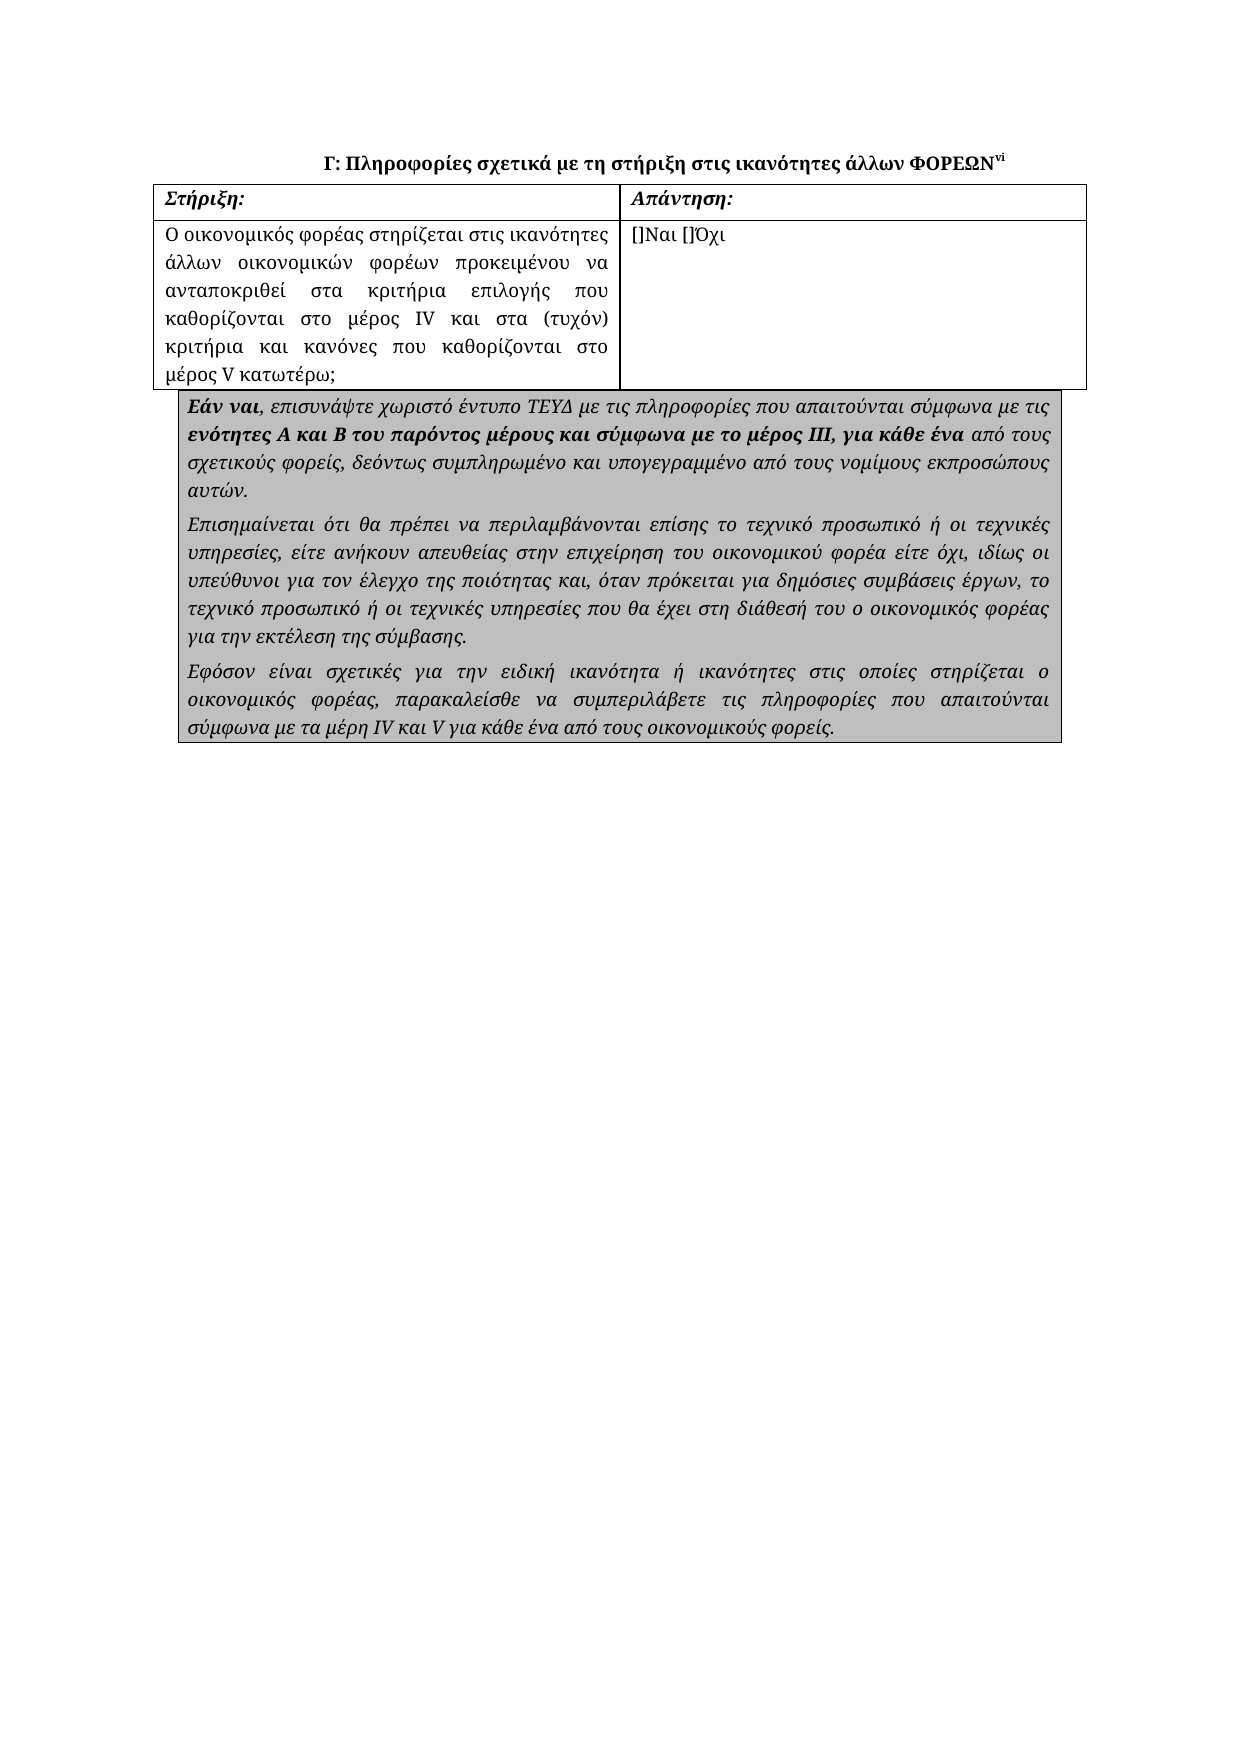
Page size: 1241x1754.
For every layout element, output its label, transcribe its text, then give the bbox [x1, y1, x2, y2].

table_cell []Ναι []Όχι [621, 221, 1086, 389]
table_cell Ο οικονομικός φορέας στηρίζεται στις ικανότητες άλλων οικονομικών φορέων προκειμένου να ανταποκριθεί στα κριτήρια επιλογής που καθορίζονται στο μέρος IV και στα (τυχόν) κριτήρια και κανόνες που καθορίζονται στο μέρος V κατωτέρω; [154, 221, 619, 389]
text Εάν ναι, επισυνάψτε χωριστό έντυπο ΤΕΥΔ με τις πληροφορίες που απαιτούνται σύμφωνα με τις ενότητες Α και Β του παρόντος μέρους και σύμφωνα με το μέρος ΙΙΙ, για κάθε ένα από τους σχετικούς φορείς, δεόντως συμπληρωμένο και υπογεγραμμένο από τους νομίμους εκπροσώπους αυτών. [179, 391, 1061, 503]
text Εφόσον είναι σχετικές για την ειδική ικανότητα ή ικανότητες στις οποίες στηρίζεται ο οικονομικός φορέας, παρακαλείσθε να συμπεριλάβετε τις πληροφορίες που απαιτούνται σύμφωνα με τα μέρη IV και V για κάθε ένα από τους οικονομικούς φορείς. [179, 655, 1061, 742]
text Γ: Πληροφορίες σχετικά με τη στήριξη στις ικανότητες άλλων ΦΟΡΕΩΝ [276, 150, 1053, 176]
text Επισημαίνεται ότι θα πρέπει να περιλαμβάνονται επίσης το τεχνικό προσωπικό ή οι τεχνικές υπηρεσίες, είτε ανήκουν απευθείας στην επιχείρηση του οικονομικού φορέα είτε όχι, ιδίως οι υπεύθυνοι για τον έλεγχο της ποιότητας και, όταν πρόκειται για δημόσιες συμβάσεις έργων, το τεχνικό προσωπικό ή οι τεχνικές υπηρεσίες που θα έχει στη διάθεσή του ο οικονομικός φορέας για την εκτέλεση της σύμβασης. [179, 508, 1061, 649]
table_header Απάντηση: [621, 185, 1086, 220]
table_header Στήριξη: [154, 185, 619, 220]
